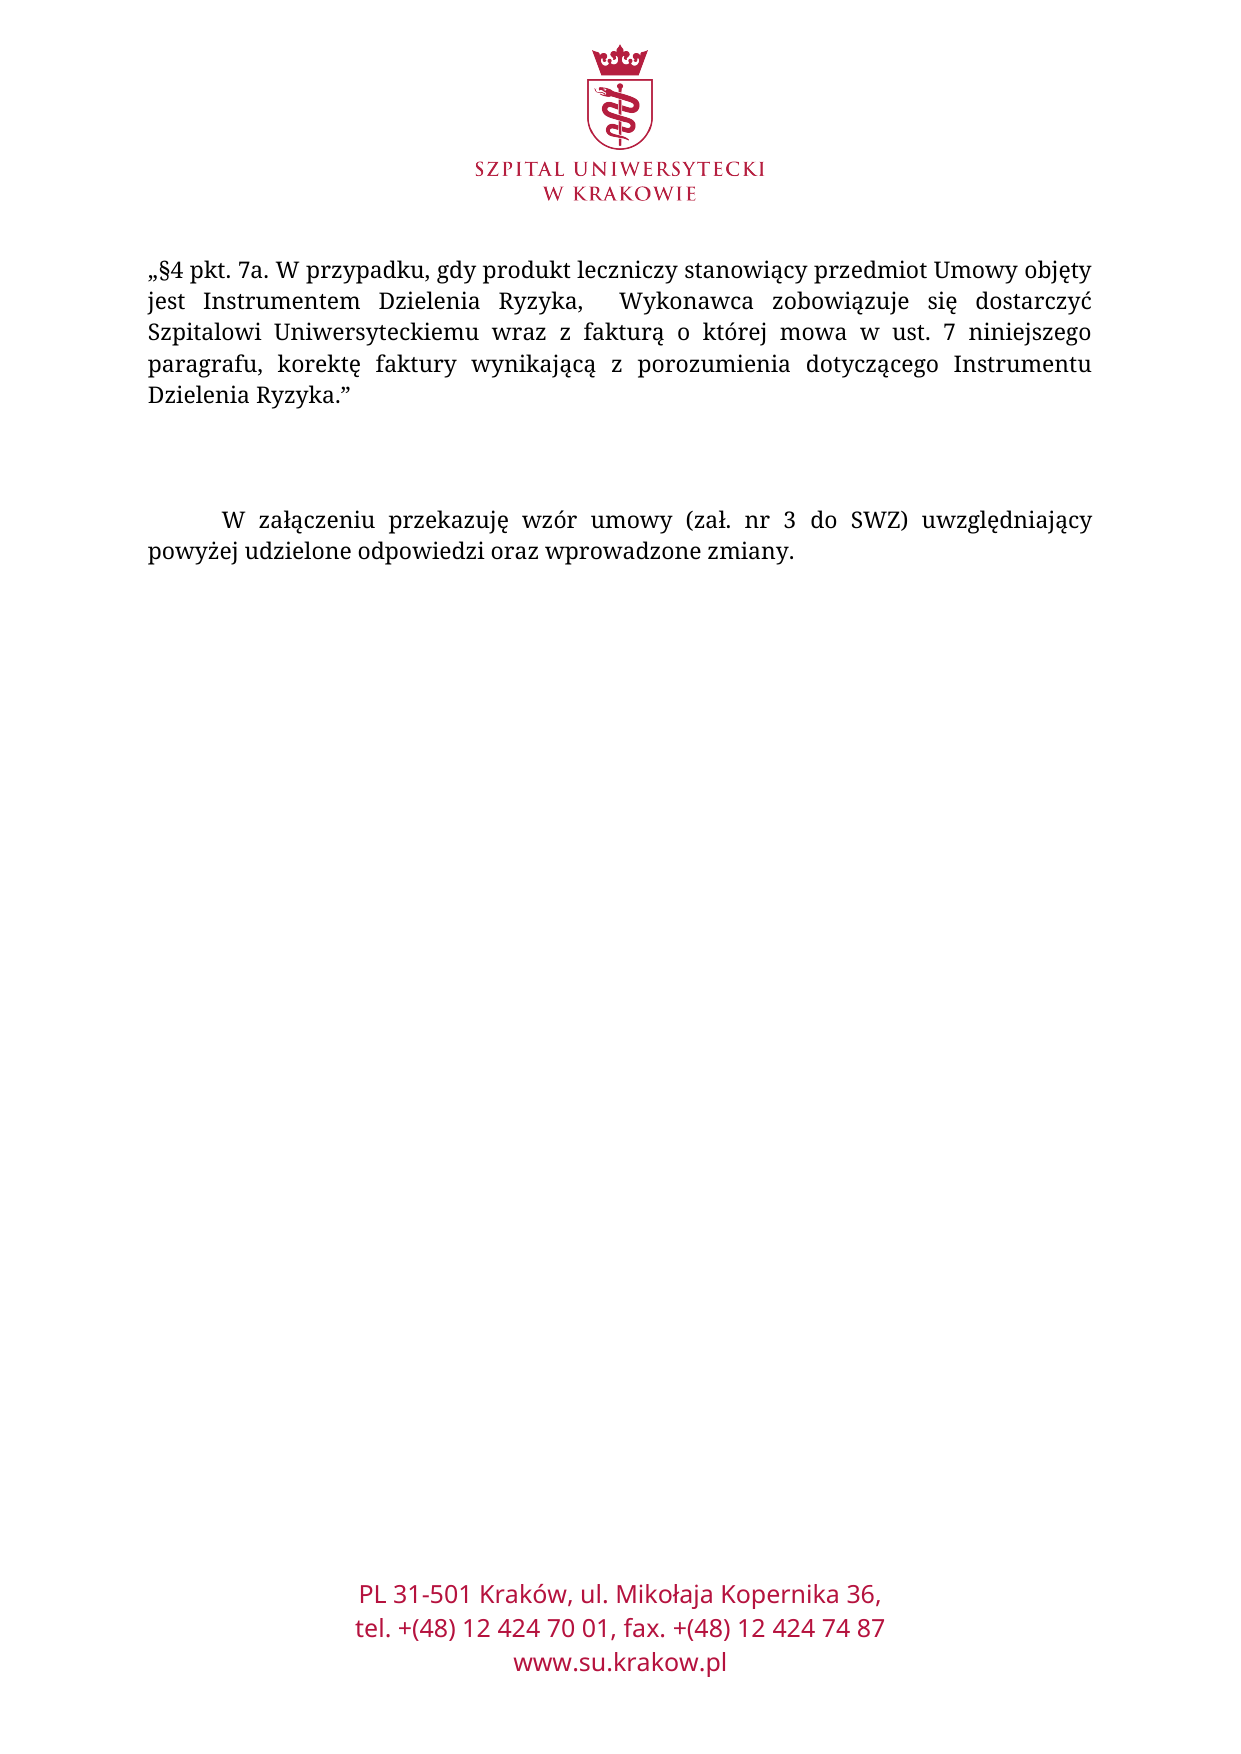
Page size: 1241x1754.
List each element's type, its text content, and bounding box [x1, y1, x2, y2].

text W załączeniu przekazuję wzór umowy (zał. nr 3 do SWZ) uwzględniający powyżej udzielone odpowiedzi oraz wprowadzone zmiany. [148, 504, 1093, 566]
picture [475, 44, 765, 201]
text „§4 pkt. 7a. W przypadku, gdy produkt leczniczy stanowiący przedmiot Umowy objęty jest Instrumentem Dzielenia Ryzyka, Wykonawca zobowiązuje się dostarczyć Szpitalowi Uniwersyteckiemu wraz z fakturą o której mowa w ust. 7 niniejszego paragrafu, korektę faktury wynikającą z porozumienia dotyczącego Instrumentu Dzielenia Ryzyka.” [148, 254, 1093, 410]
